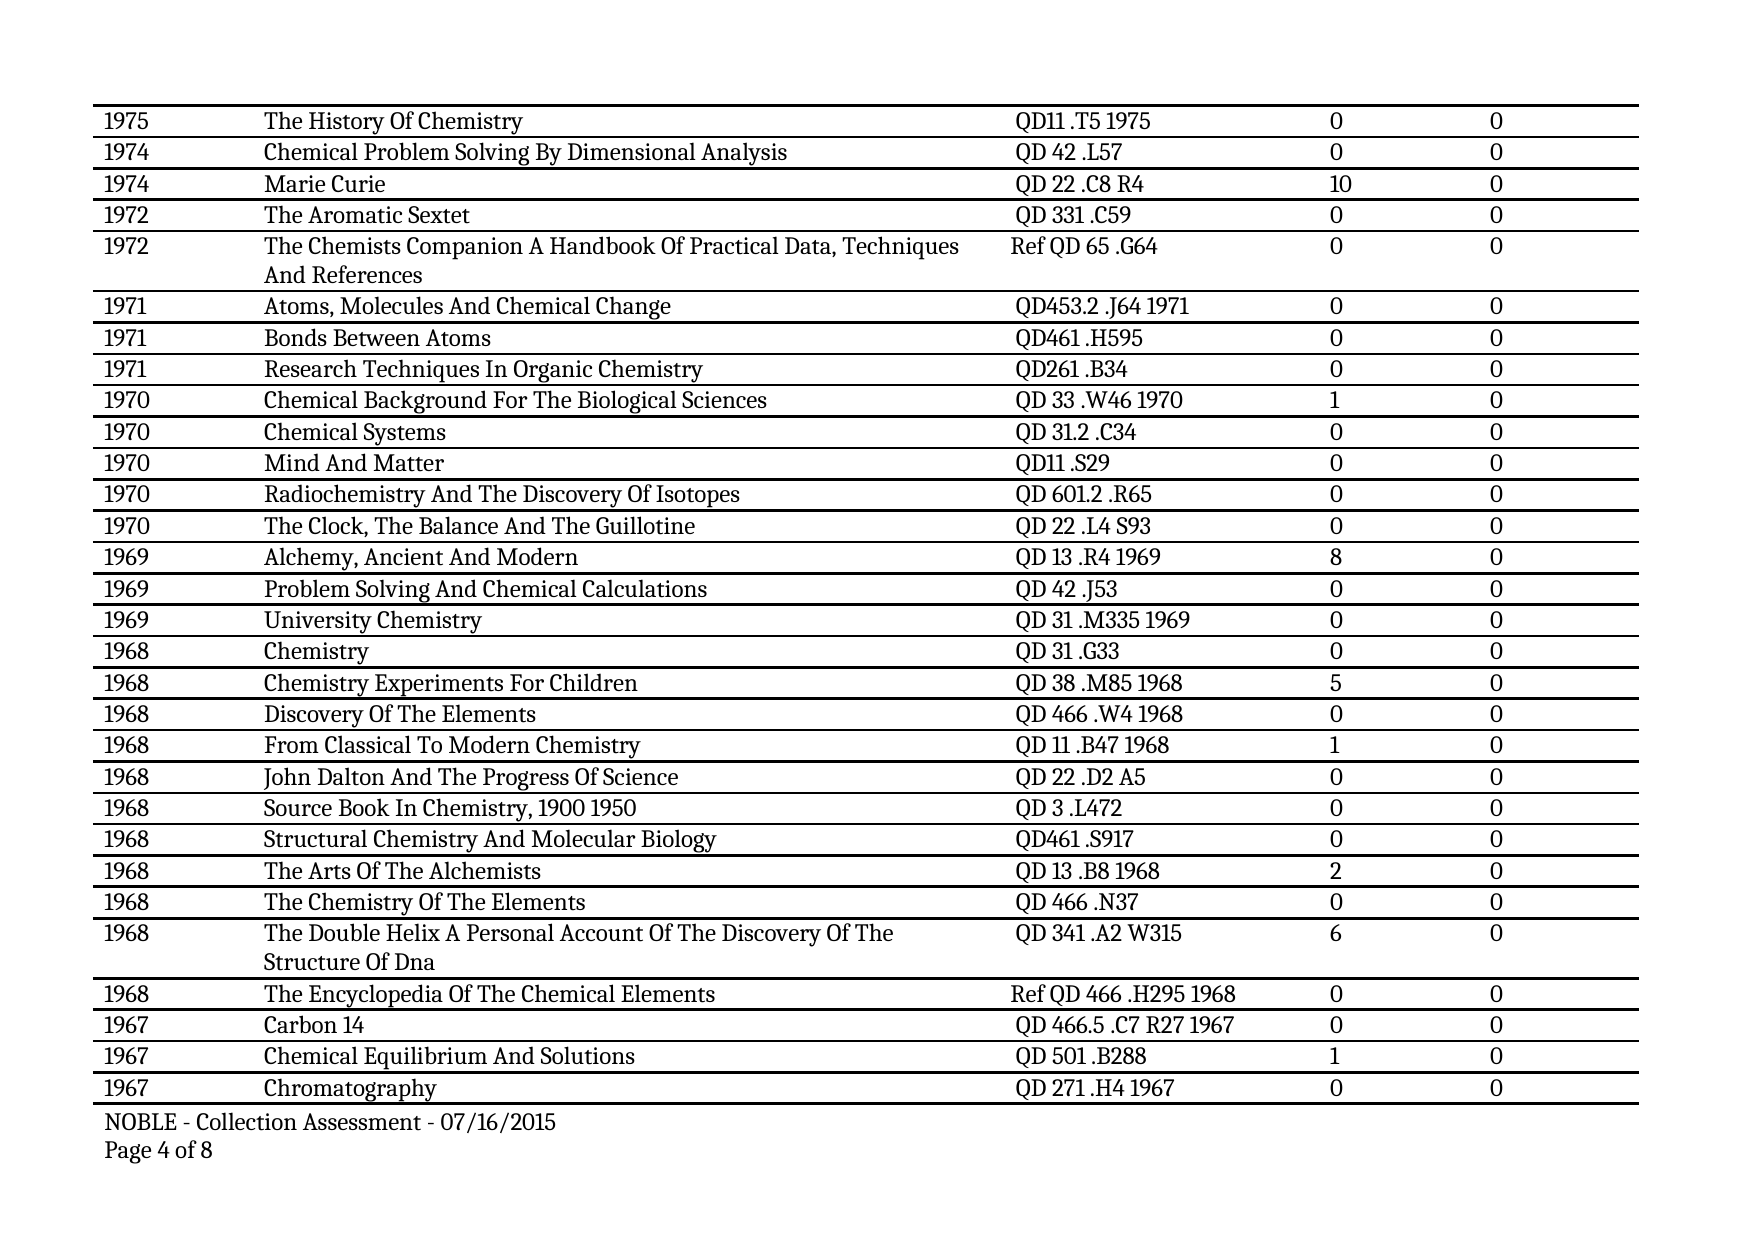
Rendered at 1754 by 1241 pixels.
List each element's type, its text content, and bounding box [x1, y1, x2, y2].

table_cell 0 [1479, 138, 1638, 167]
table_cell Chromatography [253, 1074, 999, 1102]
table_cell QD 3 .L472 [999, 794, 1319, 823]
table_cell The Arts Of The Alchemists [253, 857, 999, 885]
table_cell 0 [1479, 700, 1638, 729]
table_cell QD261 .B34 [999, 355, 1319, 384]
table_cell QD 341 .A2 W315 [999, 920, 1319, 977]
table_cell 0 [1319, 1074, 1478, 1102]
table_cell 1968 [93, 794, 253, 823]
table_cell The History Of Chemistry [253, 107, 999, 136]
table_cell 0 [1319, 138, 1478, 167]
table_cell Chemical Problem Solving By Dimensional Analysis [253, 138, 999, 167]
table_cell 1967 [93, 1074, 253, 1102]
table_cell 1 [1319, 1042, 1478, 1071]
table_cell QD 42 .L57 [999, 138, 1319, 167]
table_cell Chemical Background For The Biological Sciences [253, 386, 999, 415]
table_cell 0 [1319, 481, 1478, 509]
table_cell 0 [1319, 637, 1478, 666]
table_cell 1967 [93, 1011, 253, 1039]
table_cell 1968 [93, 888, 253, 917]
table_cell 0 [1479, 1011, 1638, 1039]
table_cell 1970 [93, 418, 253, 446]
table_cell 0 [1319, 355, 1478, 384]
table_cell 1 [1319, 386, 1478, 415]
table_cell 1970 [93, 512, 253, 541]
table_cell 0 [1479, 386, 1638, 415]
table_cell Research Techniques In Organic Chemistry [253, 355, 999, 384]
table_cell 1972 [93, 201, 253, 229]
table_cell QD 466.5 .C7 R27 1967 [999, 1011, 1319, 1039]
table_cell 0 [1319, 418, 1478, 446]
table_cell 1974 [93, 170, 253, 198]
table_cell 0 [1479, 418, 1638, 446]
table_cell QD 31 .M335 1969 [999, 606, 1319, 634]
table_cell 0 [1319, 449, 1478, 478]
table_cell 1970 [93, 449, 253, 478]
table_cell Radiochemistry And The Discovery Of Isotopes [253, 481, 999, 509]
table_cell QD 501 .B288 [999, 1042, 1319, 1071]
table_cell Discovery Of The Elements [253, 700, 999, 729]
table_cell Chemistry Experiments For Children [253, 669, 999, 697]
table_cell 0 [1319, 232, 1478, 290]
table_cell 0 [1479, 731, 1638, 760]
table_cell 1974 [93, 138, 253, 167]
table_cell 0 [1479, 512, 1638, 541]
table_cell QD 22 .D2 A5 [999, 763, 1319, 791]
table_cell Source Book In Chemistry, 1900 1950 [253, 794, 999, 823]
table_cell 5 [1319, 669, 1478, 697]
table_cell QD453.2 .J64 1971 [999, 292, 1319, 321]
table_cell The Encyclopedia Of The Chemical Elements [253, 980, 999, 1008]
table_cell 8 [1319, 543, 1478, 572]
table_cell 0 [1479, 232, 1638, 290]
table_cell Problem Solving And Chemical Calculations [253, 575, 999, 603]
table_cell 0 [1479, 669, 1638, 697]
table_cell QD 271 .H4 1967 [999, 1074, 1319, 1102]
table_cell Chemical Systems [253, 418, 999, 446]
table_cell The Double Helix A Personal Account Of The Discovery Of The Structure Of Dna [253, 920, 999, 977]
table_cell QD11 .S29 [999, 449, 1319, 478]
table_cell 0 [1479, 292, 1638, 321]
table_cell The Clock, The Balance And The Guillotine [253, 512, 999, 541]
table_cell 0 [1479, 324, 1638, 352]
table_cell 0 [1479, 857, 1638, 885]
table_cell 10 [1319, 170, 1478, 198]
table_cell 1972 [93, 232, 253, 290]
table_cell 1971 [93, 355, 253, 384]
table_cell 0 [1479, 794, 1638, 823]
table_cell QD 42 .J53 [999, 575, 1319, 603]
table_cell The Chemists Companion A Handbook Of Practical Data, Techniques And References [253, 232, 999, 290]
table_cell QD 31 .G33 [999, 637, 1319, 666]
table_cell 0 [1479, 201, 1638, 229]
table_cell 0 [1479, 543, 1638, 572]
table_cell 1968 [93, 920, 253, 977]
table_cell 0 [1479, 449, 1638, 478]
table_cell 1971 [93, 292, 253, 321]
table_cell 0 [1319, 292, 1478, 321]
table_cell QD 466 .N37 [999, 888, 1319, 917]
table_cell 1968 [93, 700, 253, 729]
table_cell 0 [1319, 888, 1478, 917]
table_cell QD 13 .R4 1969 [999, 543, 1319, 572]
table_cell 1968 [93, 637, 253, 666]
table_cell QD 31.2 .C34 [999, 418, 1319, 446]
table_cell 0 [1479, 920, 1638, 977]
table_cell Chemical Equilibrium And Solutions [253, 1042, 999, 1071]
table_cell 0 [1319, 700, 1478, 729]
table_cell Structural Chemistry And Molecular Biology [253, 825, 999, 854]
table_cell 0 [1319, 512, 1478, 541]
table_cell QD 33 .W46 1970 [999, 386, 1319, 415]
table_cell 0 [1479, 825, 1638, 854]
table_cell From Classical To Modern Chemistry [253, 731, 999, 760]
table_cell QD 22 .C8 R4 [999, 170, 1319, 198]
table_cell 0 [1319, 794, 1478, 823]
table_cell University Chemistry [253, 606, 999, 634]
table_cell 0 [1479, 170, 1638, 198]
table_cell 1975 [93, 107, 253, 136]
table_cell QD 331 .C59 [999, 201, 1319, 229]
table_cell 0 [1479, 888, 1638, 917]
table_cell 1968 [93, 763, 253, 791]
table_cell 1968 [93, 669, 253, 697]
table_cell 0 [1319, 606, 1478, 634]
table_cell 0 [1319, 107, 1478, 136]
table_cell Atoms, Molecules And Chemical Change [253, 292, 999, 321]
table_cell QD461 .H595 [999, 324, 1319, 352]
table_cell Ref QD 65 .G64 [999, 232, 1319, 290]
table_cell Marie Curie [253, 170, 999, 198]
table_cell QD 22 .L4 S93 [999, 512, 1319, 541]
table_cell 0 [1319, 763, 1478, 791]
table_cell QD 601.2 .R65 [999, 481, 1319, 509]
table_cell 0 [1479, 980, 1638, 1008]
table_cell 1970 [93, 386, 253, 415]
table_cell 1968 [93, 980, 253, 1008]
table_cell 0 [1319, 980, 1478, 1008]
table_cell 1970 [93, 481, 253, 509]
table_cell 2 [1319, 857, 1478, 885]
table_cell 1969 [93, 575, 253, 603]
table_cell Chemistry [253, 637, 999, 666]
table_cell 0 [1479, 575, 1638, 603]
table_cell 1968 [93, 857, 253, 885]
table_cell 6 [1319, 920, 1478, 977]
table_cell 0 [1319, 1011, 1478, 1039]
table_cell 1 [1319, 731, 1478, 760]
table_cell Mind And Matter [253, 449, 999, 478]
table_cell 0 [1319, 201, 1478, 229]
table_cell QD 38 .M85 1968 [999, 669, 1319, 697]
table_cell QD 13 .B8 1968 [999, 857, 1319, 885]
table_cell 0 [1319, 324, 1478, 352]
table_cell 0 [1319, 825, 1478, 854]
table_cell 0 [1479, 763, 1638, 791]
table_cell 1968 [93, 731, 253, 760]
table_cell Alchemy, Ancient And Modern [253, 543, 999, 572]
table_cell 0 [1479, 481, 1638, 509]
table_cell 1968 [93, 825, 253, 854]
table_cell 0 [1479, 637, 1638, 666]
table_cell Carbon 14 [253, 1011, 999, 1039]
table_cell QD 466 .W4 1968 [999, 700, 1319, 729]
table_cell 0 [1319, 575, 1478, 603]
table_cell 0 [1479, 1074, 1638, 1102]
table_cell 1969 [93, 606, 253, 634]
table_cell 0 [1479, 1042, 1638, 1071]
table_cell Ref QD 466 .H295 1968 [999, 980, 1319, 1008]
table_cell 0 [1479, 606, 1638, 634]
table_cell Bonds Between Atoms [253, 324, 999, 352]
table_cell QD11 .T5 1975 [999, 107, 1319, 136]
table_cell 0 [1479, 355, 1638, 384]
table_cell The Chemistry Of The Elements [253, 888, 999, 917]
table_cell The Aromatic Sextet [253, 201, 999, 229]
table_cell 1969 [93, 543, 253, 572]
table_cell 0 [1479, 107, 1638, 136]
table_cell QD461 .S917 [999, 825, 1319, 854]
table_cell John Dalton And The Progress Of Science [253, 763, 999, 791]
table_cell QD 11 .B47 1968 [999, 731, 1319, 760]
table_cell 1967 [93, 1042, 253, 1071]
table_cell 1971 [93, 324, 253, 352]
